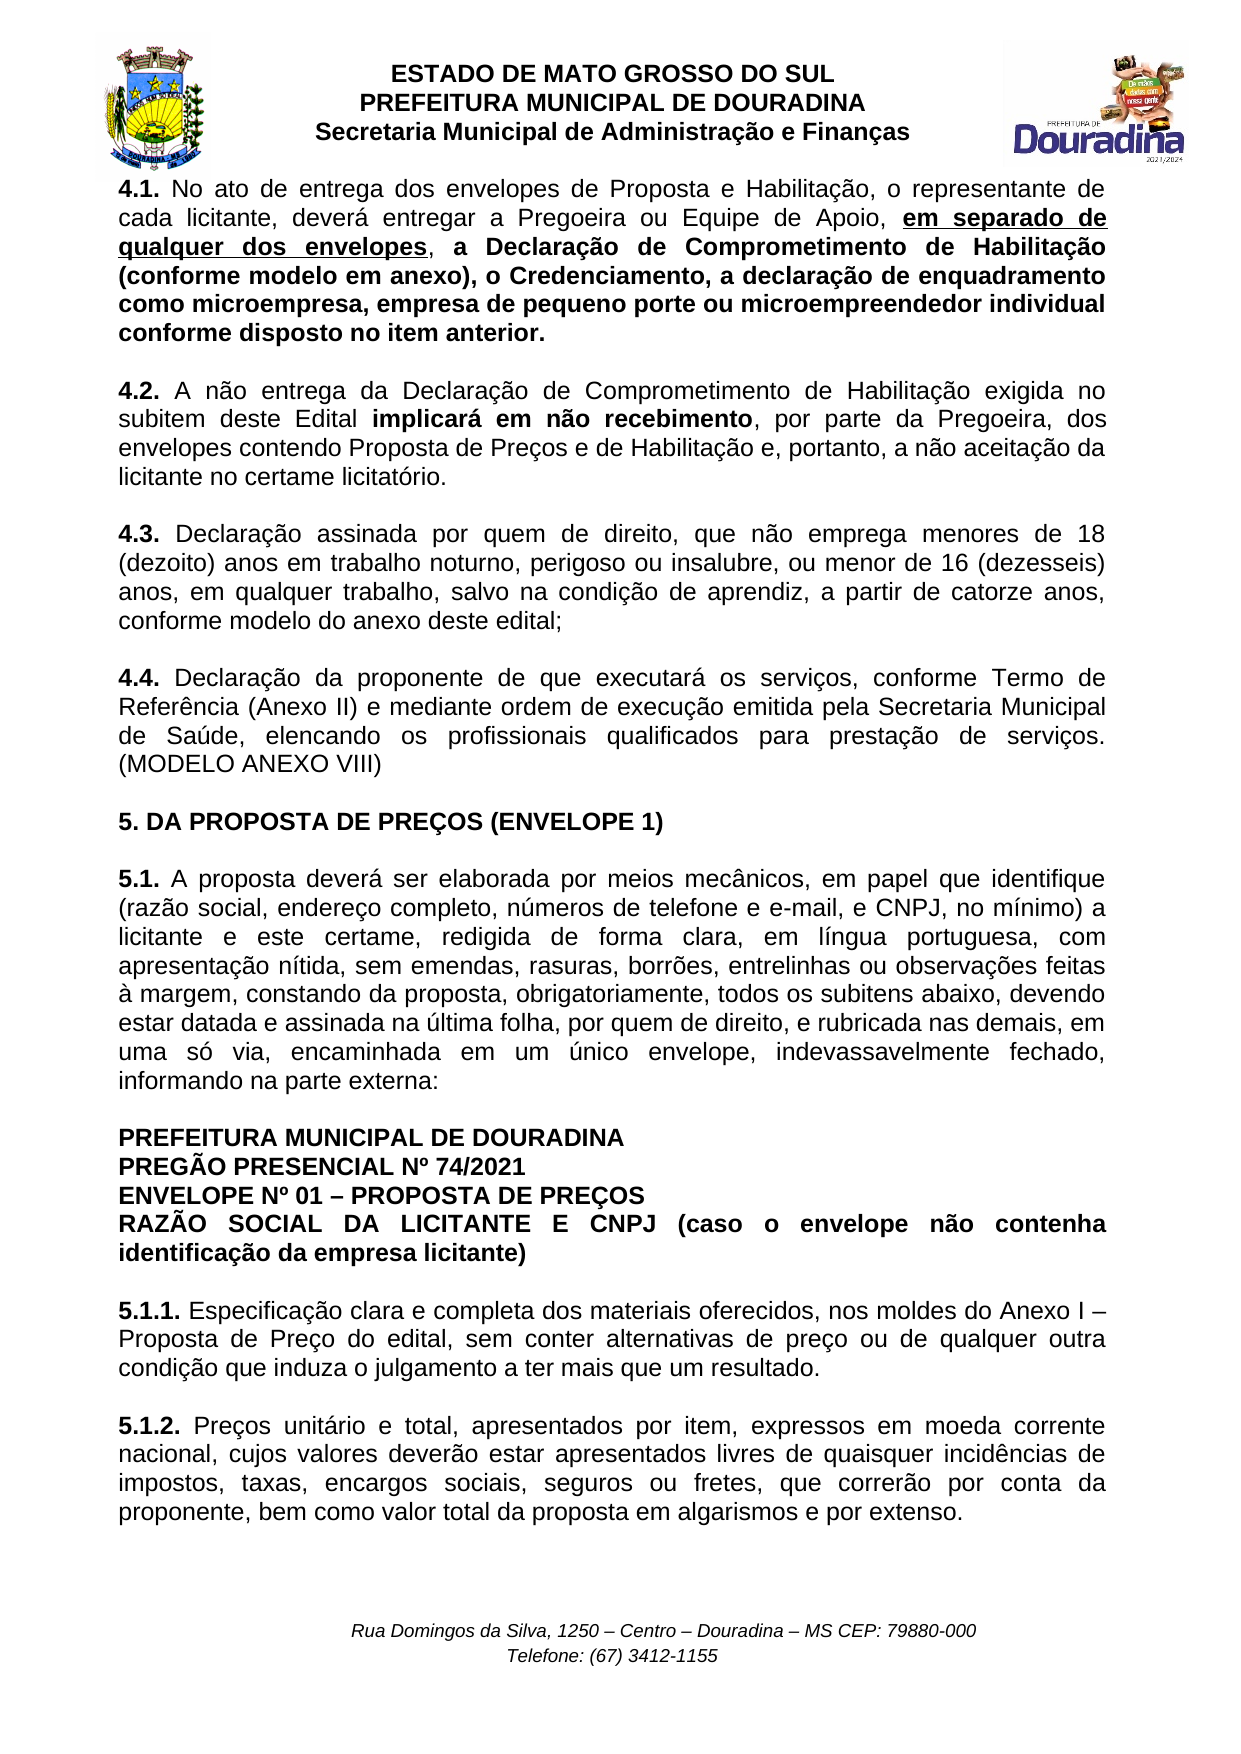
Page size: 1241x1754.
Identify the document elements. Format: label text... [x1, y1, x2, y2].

text 4.2. A não entrega da Declaração de Comprometimento de Habilitação exigida no subitem deste Edital implicará em não recebimento, por parte da Pregoeira, dos envelopes contendo Proposta de Preços e de Habilitação e, portanto, a não aceitação da licitante no certame licitatório. [118, 376, 1107, 491]
picture [95, 32, 212, 182]
text 5. DA PROPOSTA DE PREÇOS (ENVELOPE 1) [118, 807, 1107, 836]
text 5.1.1. Especificação clara e completa dos materiais oferecidos, nos moldes do Anexo I – Proposta de Preço do edital, sem conter alternativas de preço ou de qualquer outra condição que induza o julgamento a ter mais que um resultado. [118, 1296, 1107, 1382]
text 4.4. Declaração da proponente de que executará os serviços, conforme Termo de Referência (Anexo II) e mediante ordem de execução emitida pela Secretaria Municipal de Saúde, elencando os profissionais qualificados para prestação de serviços. (MODELO ANEXO VIII) [118, 663, 1107, 778]
text 4.3. Declaração assinada por quem de direito, que não emprega menores de 18 (dezoito) anos em trabalho noturno, perigoso ou insalubre, ou menor de 16 (dezesseis) anos, em qualquer trabalho, salvo na condição de aprendiz, a partir de catorze anos, conforme modelo do anexo deste edital; [118, 519, 1107, 634]
text PREGÃO PRESENCIAL Nº 74/2021 [118, 1152, 1107, 1181]
text ENVELOPE Nº 01 – PROPOSTA DE PREÇOS [118, 1181, 1107, 1209]
text 4.1. No ato de entrega dos envelopes de Proposta e Habilitação, o representante de cada licitante, deverá entregar a Pregoeira ou Equipe de Apoio, em separado de qualquer dos envelopes, a Declaração de Comprometimento de Habilitação (conforme modelo em anexo), o Credenciamento, a declaração de enquadramento como microempresa, empresa de pequeno porte ou microempreendedor individual conforme disposto no item anterior. [118, 174, 1107, 347]
picture [1003, 40, 1189, 167]
text RAZÃO SOCIAL DA LICITANTE E CNPJ (caso o envelope não contenha identificação da empresa licitante) [118, 1209, 1107, 1267]
text PREFEITURA MUNICIPAL DE DOURADINA [118, 1123, 1107, 1152]
text 5.1.2. Preços unitário e total, apresentados por item, expressos em moeda corrente nacional, cujos valores deverão estar apresentados livres de quaisquer incidências de impostos, taxas, encargos sociais, seguros ou fretes, que correrão por conta da proponente, bem como valor total da proposta em algarismos e por extenso. [118, 1411, 1107, 1526]
text 5.1. A proposta deverá ser elaborada por meios mecânicos, em papel que identifique (razão social, endereço completo, números de telefone e e-mail, e CNPJ, no mínimo) a licitante e este certame, redigida de forma clara, em língua portuguesa, com apresentação nítida, sem emendas, rasuras, borrões, entrelinhas ou observações feitas à margem, constando da proposta, obrigatoriamente, todos os subitens abaixo, devendo estar datada e assinada na última folha, por quem de direito, e rubricada nas demais, em uma só via, encaminhada em um único envelope, indevassavelmente fechado, informando na parte externa: [118, 864, 1107, 1094]
